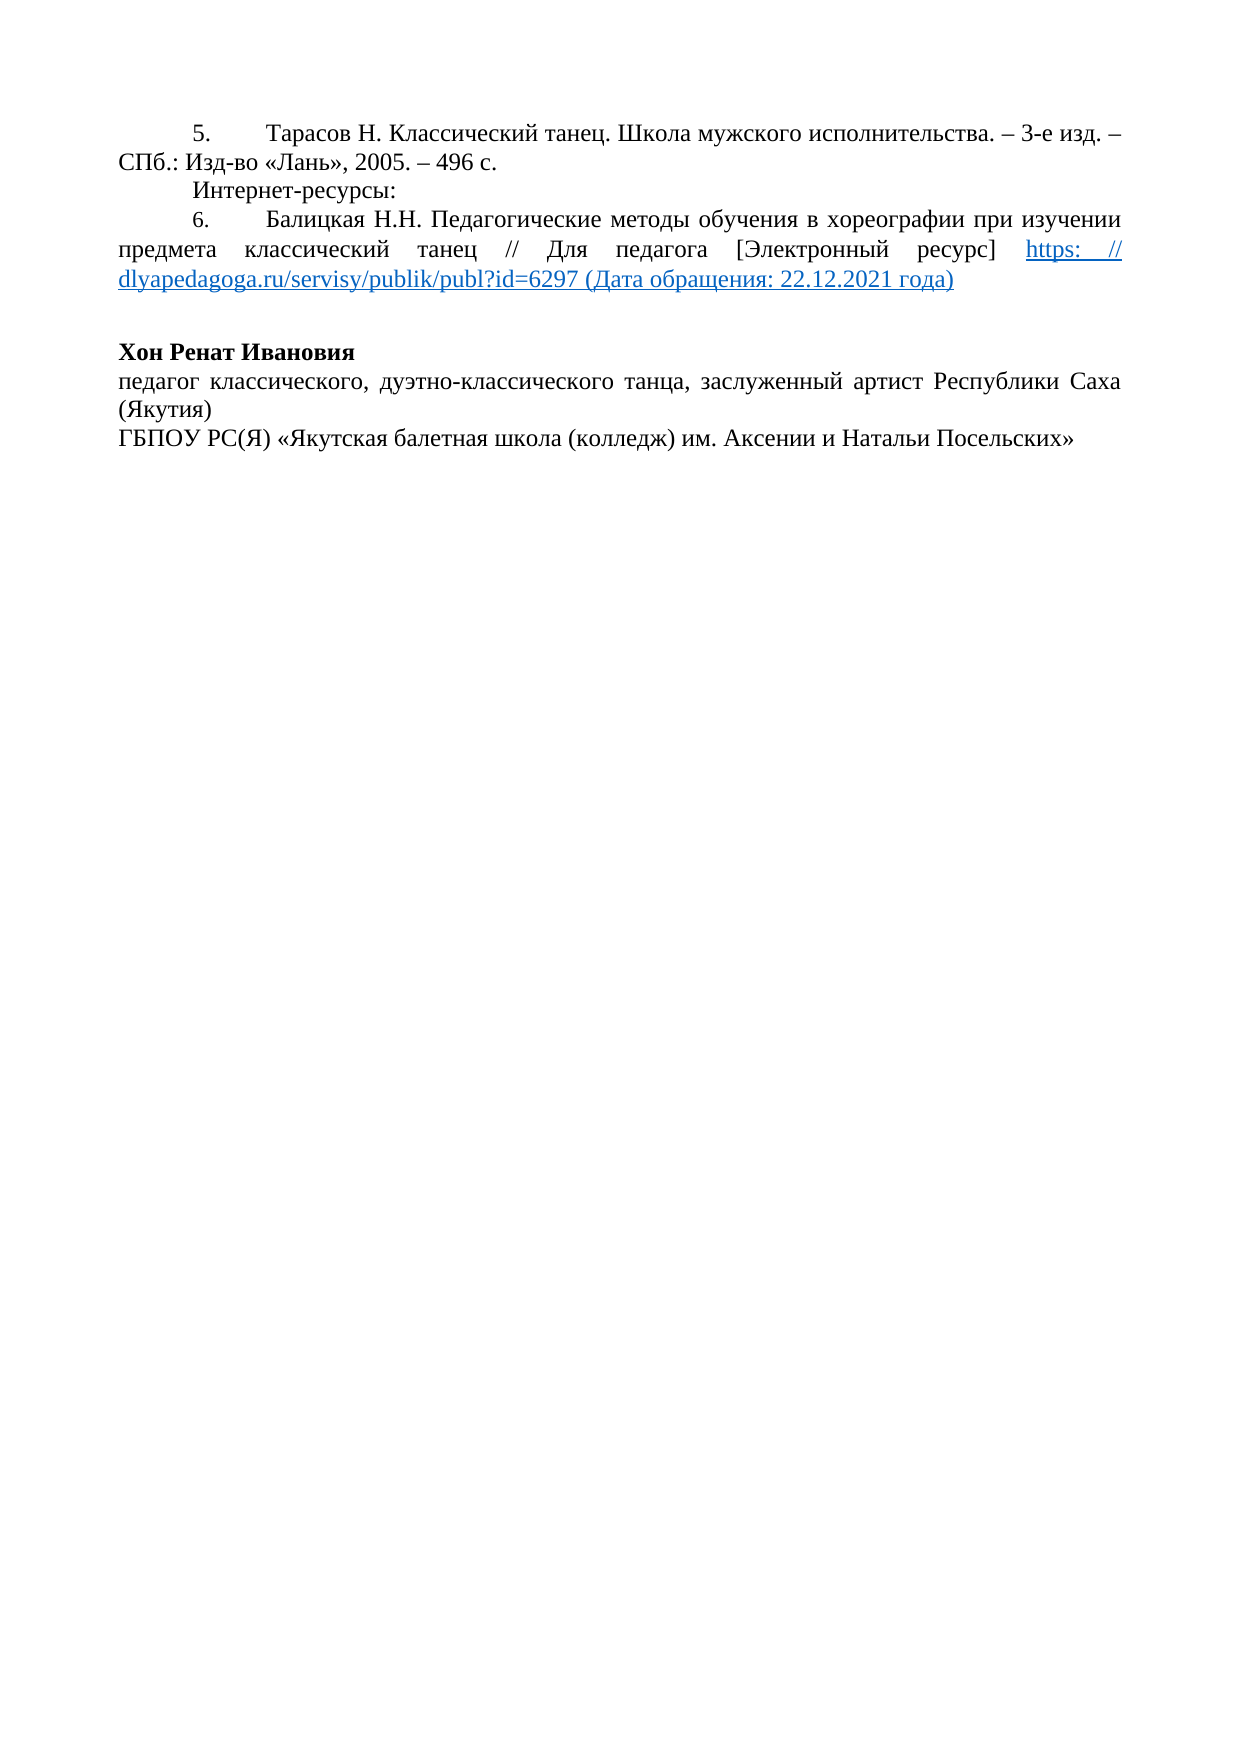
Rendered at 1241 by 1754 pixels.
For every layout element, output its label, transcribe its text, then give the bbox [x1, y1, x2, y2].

list Тарасов Н. Классический танец. Школа мужского исполнительства. – 3-е изд. – СПб.: Изд-во «Лань», 2005. – 496 с. [118, 118, 1122, 176]
list Балицкая Н.Н. Педагогические методы обучения в хореографии при изучении предмета классический танец // Для педагога [Электронный ресурс] https: // dlyapedagoga.ru/servisy/publik/publ?id=6297 (Дата обращения: 22.12.2021 года) [118, 204, 1122, 292]
text Интернет-ресурсы: [118, 176, 1122, 204]
text Хон Ренат Ивановия [118, 337, 1122, 366]
text ГБПОУ РС(Я) «Якутская балетная школа (колледж) им. Аксении и Натальи Посельских» [118, 423, 1122, 452]
text педагог классического, дуэтно-классического танца, заслуженный артист Республики Саха (Якутия) [118, 366, 1122, 423]
